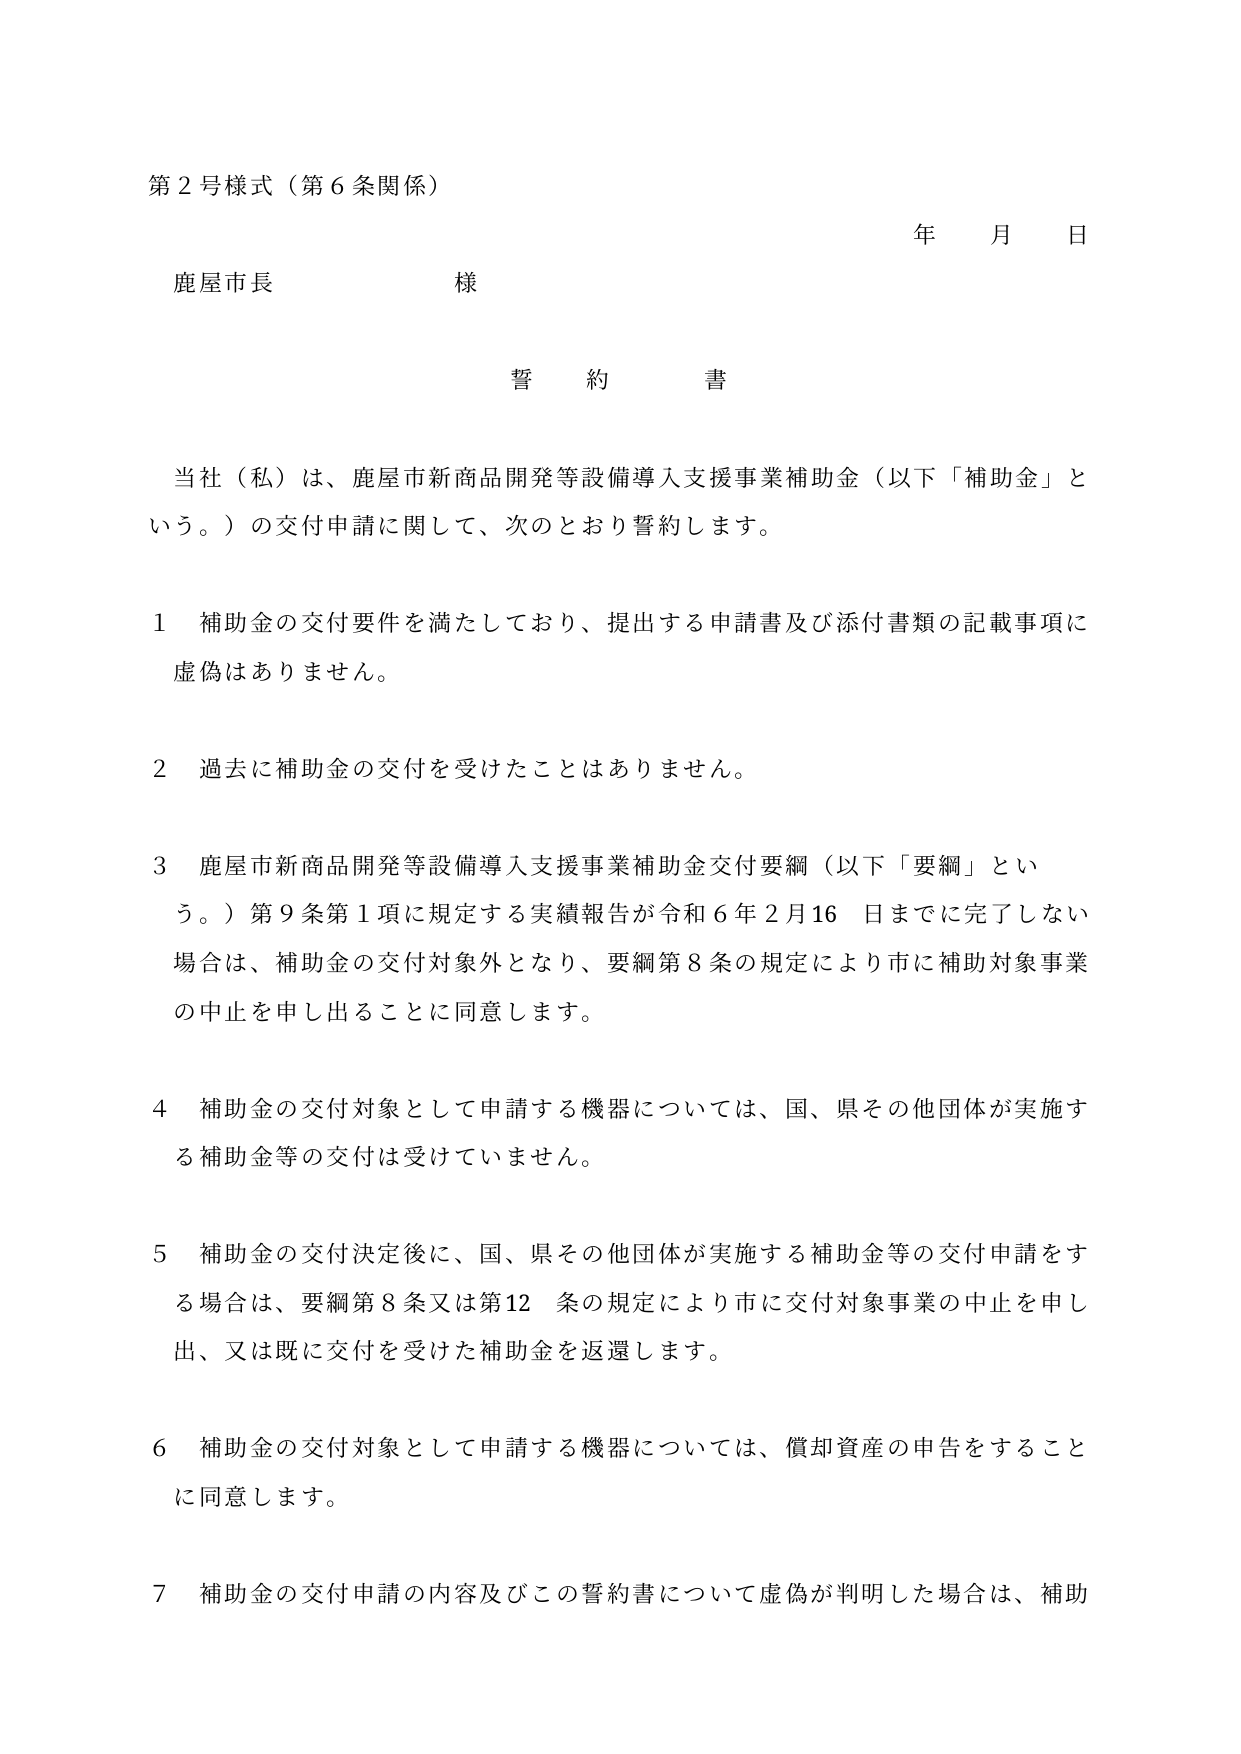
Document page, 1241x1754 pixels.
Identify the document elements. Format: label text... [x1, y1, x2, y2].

text ２ 過去に補助金の交付を受けたことはありません。 [148, 743, 1092, 792]
text 誓約書 [148, 355, 1092, 403]
text 年 月 日 [148, 209, 1092, 258]
text 鹿屋市長 様 [148, 258, 1092, 306]
text ３ 鹿屋市新商品開発等設備導入支援事業補助金交付要綱（以下「要綱」という。）第９条第１項に規定する実績報告が令和６年２月16日までに完了しない場合は、補助金の交付対象外となり、要綱第８条の規定により市に補助対象事業の中止を申し出ることに同意します。 [148, 840, 1092, 1034]
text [148, 1568, 1092, 1617]
text 当社（私）は、鹿屋市新商品開発等設備導入支援事業補助金（以下「補助金」という。）の交付申請に関して、次のとおり誓約します。 [148, 452, 1092, 549]
text ４ 補助金の交付対象として申請する機器については、国、県その他団体が実施する補助金等の交付は受けていません。 [148, 1083, 1092, 1180]
text ５ 補助金の交付決定後に、国、県その他団体が実施する補助金等の交付申請をする場合は、要綱第８条又は第12条の規定により市に交付対象事業の中止を申し出、又は既に交付を受けた補助金を返還します。 [148, 1228, 1092, 1374]
text １ 補助金の交付要件を満たしており、提出する申請書及び添付書類の記載事項に虚偽はありません。 [148, 597, 1092, 694]
text 第２号様式（第６条関係） [148, 161, 1092, 209]
text ６ 補助金の交付対象として申請する機器については、償却資産の申告をすることに同意します。 [148, 1423, 1092, 1520]
